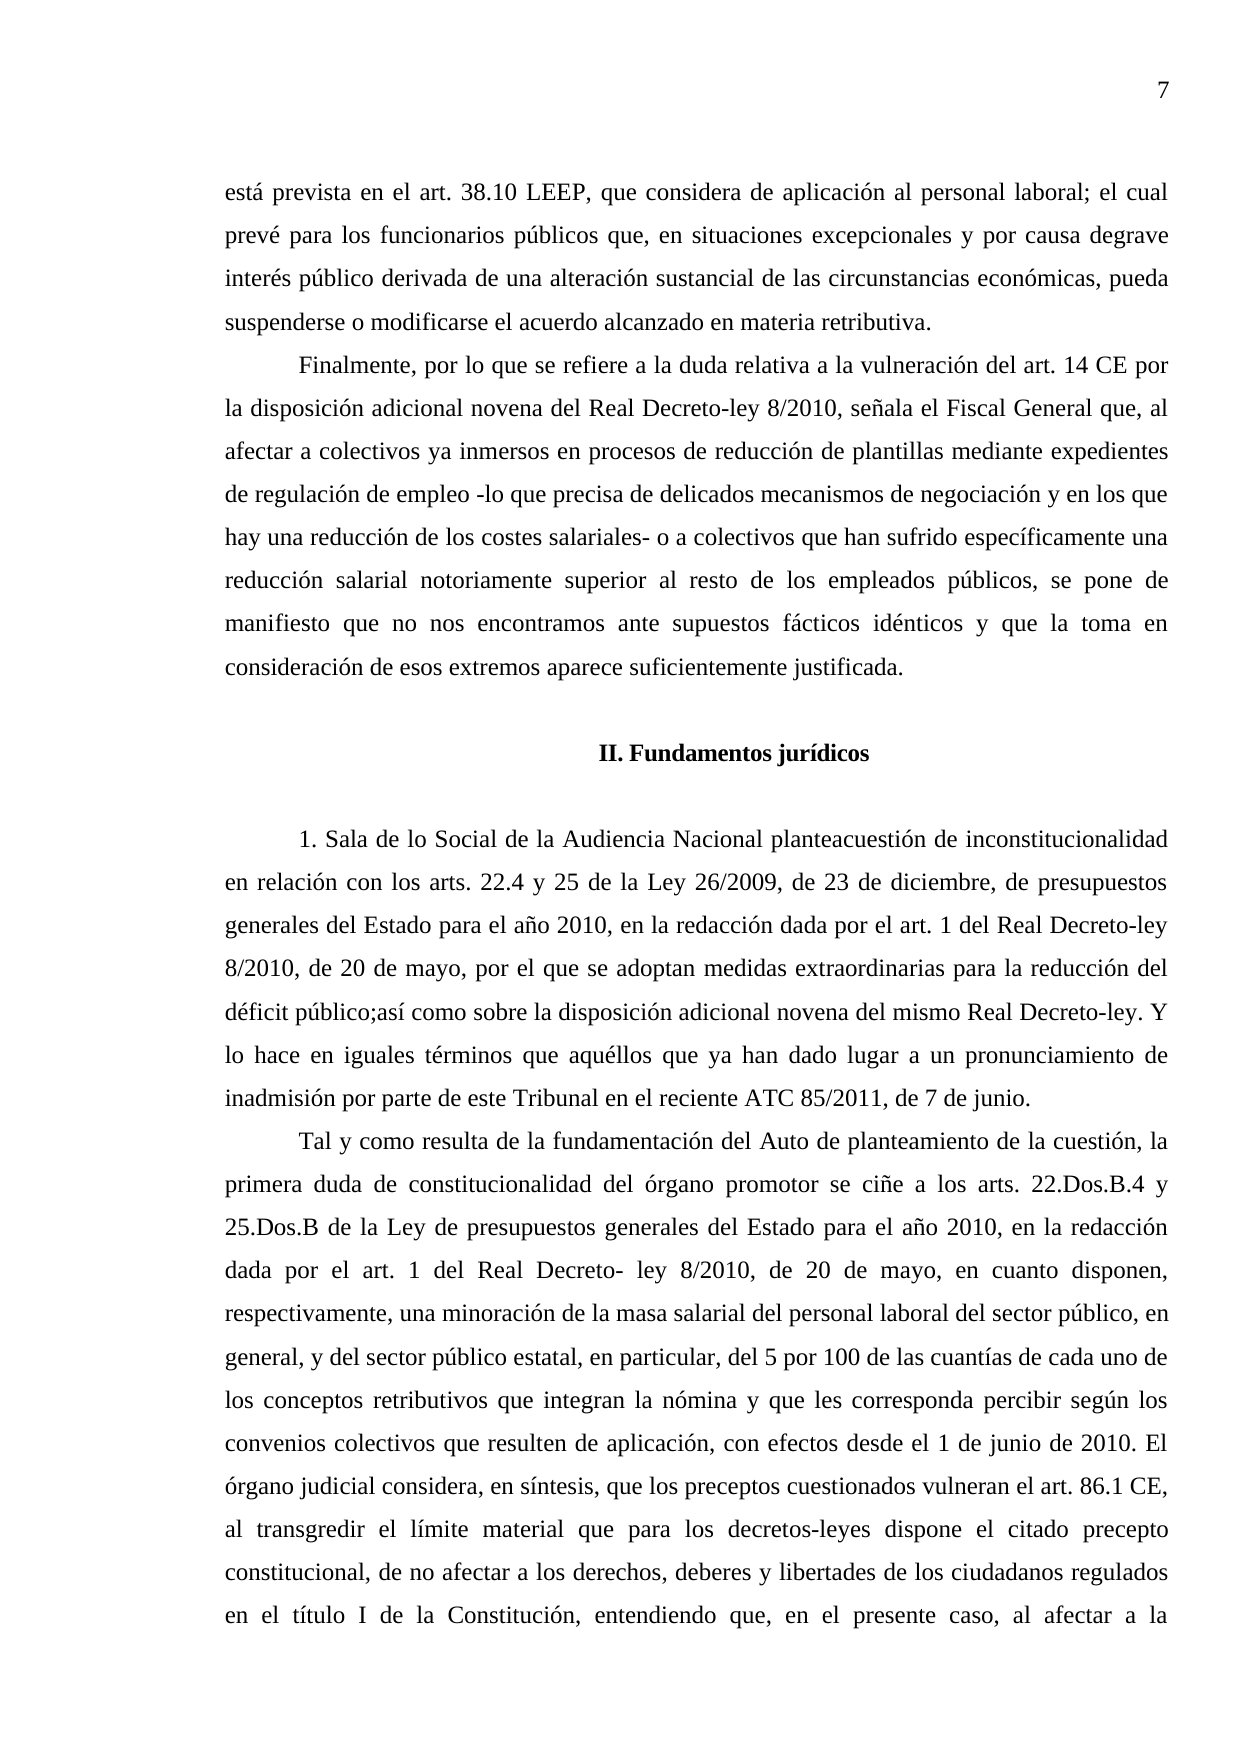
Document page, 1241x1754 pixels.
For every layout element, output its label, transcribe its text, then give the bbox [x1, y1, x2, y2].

text Finalmente, por lo que se refiere a la duda relativa a la vulneración del art. 14 CE por la disposición adicional novena del Real Decreto-ley 8/2010, señala el Fiscal General que, al afectar a colectivos ya inmersos en procesos de reducción de plantillas mediante expedientes de regulación de empleo -lo que precisa de delicados mecanismos de negociación y en los que hay una reducción de los costes salariales- o a colectivos que han sufrido específicamente una reducción salarial notoriamente superior al resto de los empleados públicos, se pone de manifiesto que no nos encontramos ante supuestos fácticos idénticos y que la toma en consideración de esos extremos aparece suficientemente justificada. [224, 350, 1169, 680]
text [224, 1126, 1169, 1629]
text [224, 177, 1169, 335]
text 1. Sala de lo Social de la Audiencia Nacional planteacuestión de inconstitucionalidad en relación con los arts. 22.4 y 25 de la Ley 26/2009, de 23 de diciembre, de presupuestos generales del Estado para el año 2010, en la redacción dada por el art. 1 del Real Decreto-ley 8/2010, de 20 de mayo, por el que se adoptan medidas extraordinarias para la reducción del déficit público;así como sobre la disposición adicional novena del mismo Real Decreto-ley. Y lo hace en iguales términos que aquéllos que ya han dado lugar a un pronunciamiento de inadmisión por parte de este Tribunal en el reciente ATC 85/2011, de 7 de junio. [224, 824, 1169, 1112]
subtitle II. Fundamentos jurídicos [224, 738, 1169, 767]
